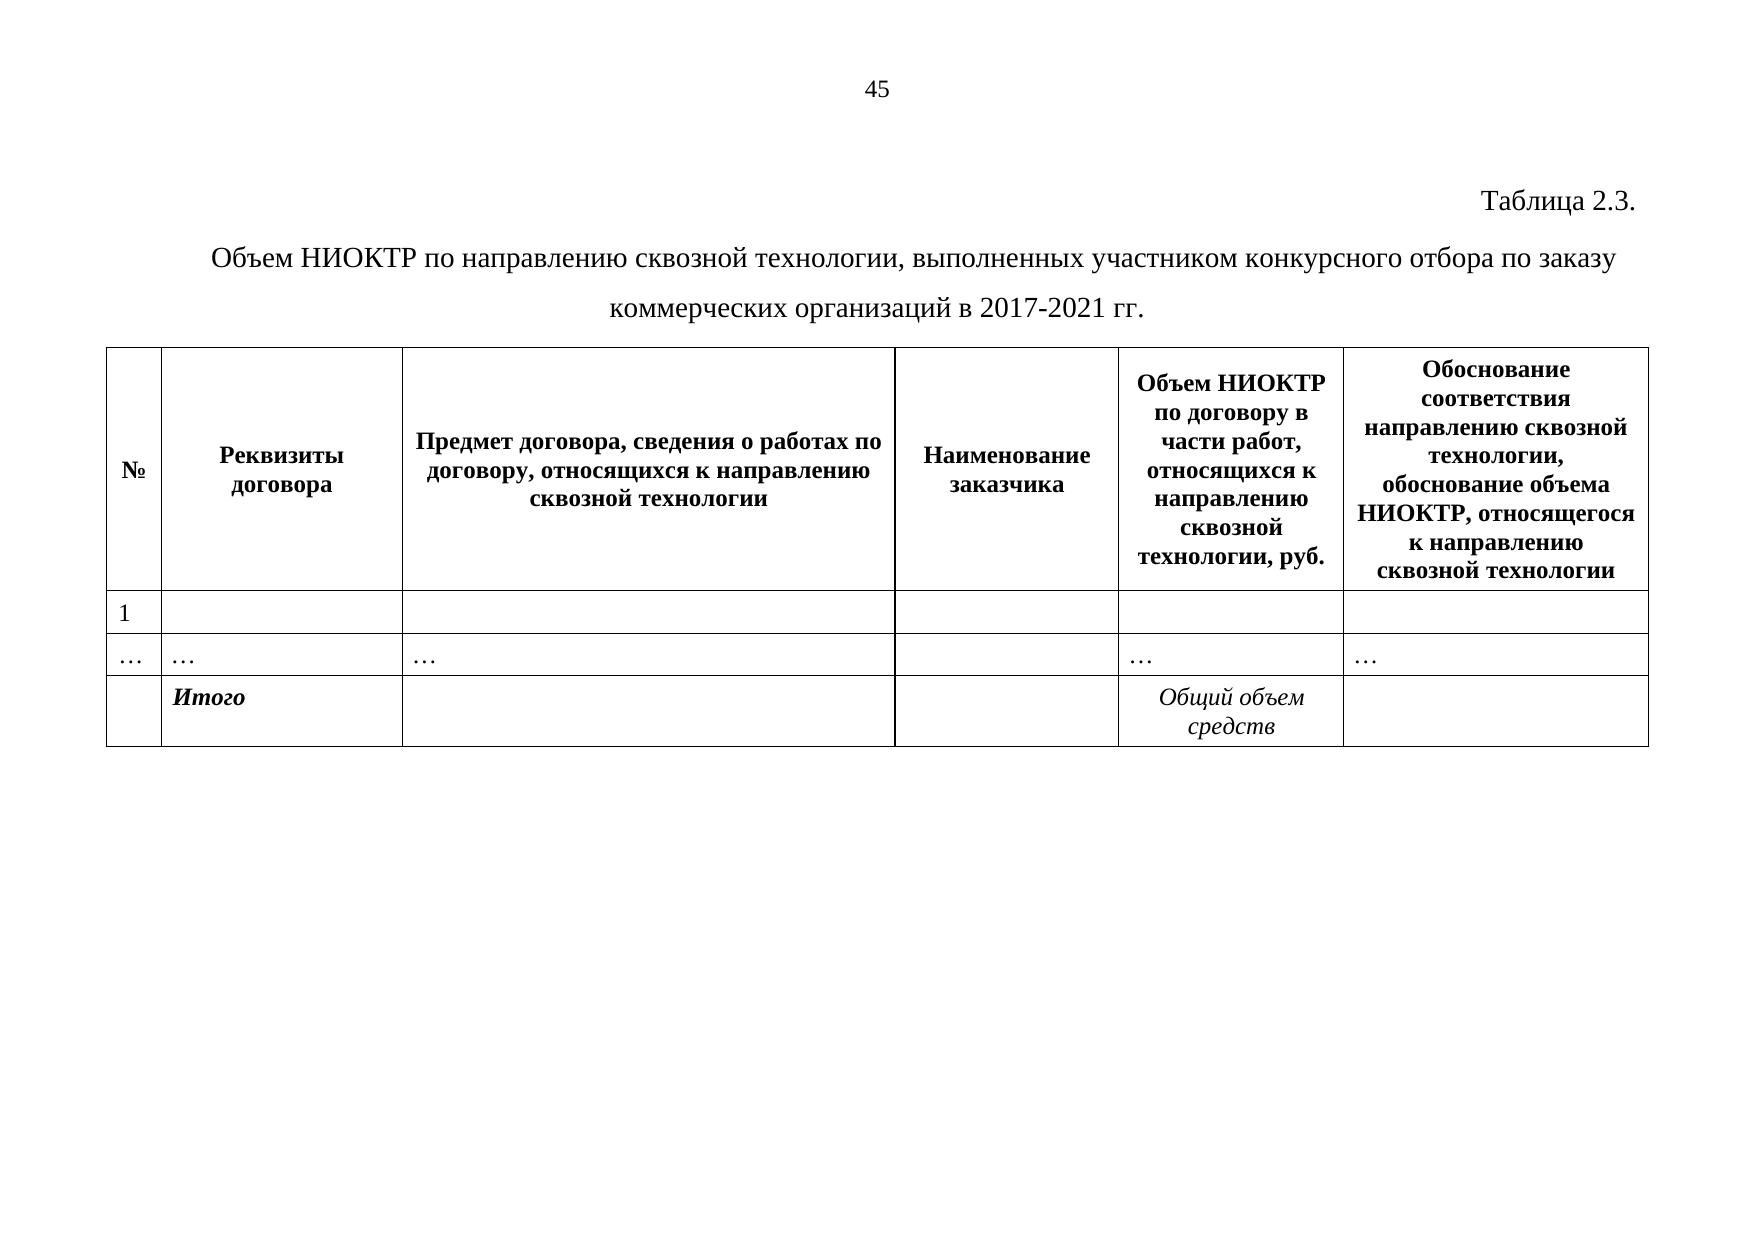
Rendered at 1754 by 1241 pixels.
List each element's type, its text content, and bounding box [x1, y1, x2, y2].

table_header № [107, 348, 161, 590]
table_cell [896, 676, 1118, 746]
table_cell [1119, 591, 1343, 633]
table_header Объем НИОКТР по договору в части работ, относящихся к направлению сквозной технологии, руб. [1119, 348, 1343, 590]
table_cell [107, 676, 161, 746]
table_cell [896, 591, 1118, 633]
table_header Наименование заказчика [896, 348, 1118, 590]
text Объем НИОКТР по направлению сквозной технологии, выполненных участником конкурсного отбора по заказу коммерческих организаций в 2017-2021 гг. [118, 240, 1636, 324]
table_cell [162, 591, 402, 633]
text Таблица 2.3. [118, 183, 1636, 217]
table_header Предмет договора, сведения о работах по договору, относящихся к направлению сквозной технологии [403, 348, 894, 590]
table_cell … [403, 634, 894, 675]
table_cell [403, 676, 894, 746]
table_cell … [107, 634, 161, 675]
table_cell Итого [162, 676, 402, 746]
table_header Реквизиты договора [162, 348, 402, 590]
table_cell [896, 634, 1118, 675]
table_cell [403, 591, 894, 633]
table_cell [1344, 676, 1648, 746]
table_cell … [1119, 634, 1343, 675]
table_cell Общий объем средств [1119, 676, 1343, 746]
table_cell … [1344, 634, 1648, 675]
table_cell [1344, 591, 1648, 633]
table_cell 1 [107, 591, 161, 633]
table_header Обоснование соответствия направлению сквозной технологии, обоснование объема НИОКТР, относящегося к направлению сквозной технологии [1344, 348, 1648, 590]
table_cell … [162, 634, 402, 675]
